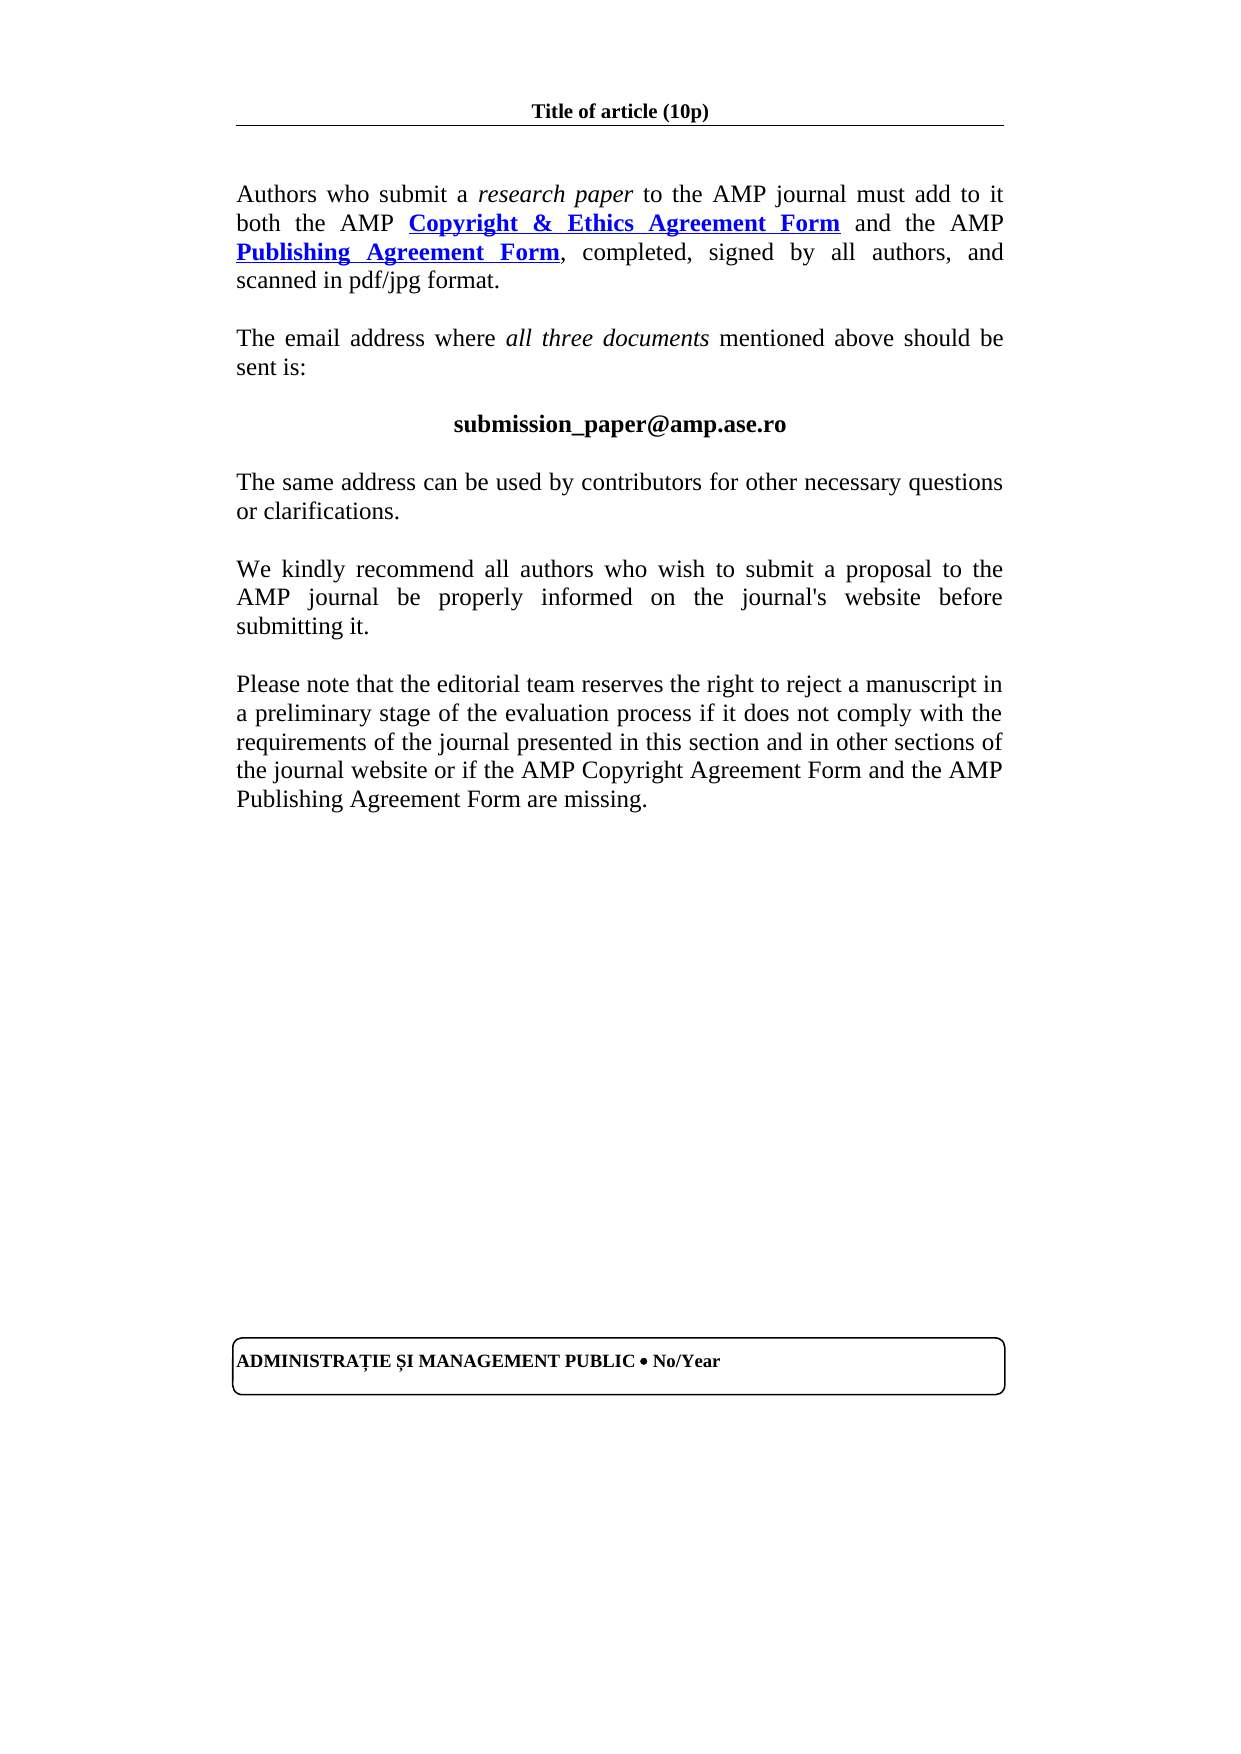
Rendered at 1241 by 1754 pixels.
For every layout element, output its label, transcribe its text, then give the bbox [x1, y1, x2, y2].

text The same address can be used by contributors for other necessary questions or clarifications. [236, 467, 1004, 524]
text The email address where all three documents mentioned above should be sent is: [236, 323, 1004, 380]
text submission_paper@amp.ase.ro [236, 409, 1004, 438]
text We kindly recommend all authors who wish to submit a proposal to the AMP journal be properly informed on the journal's website before submitting it. [236, 554, 1004, 640]
text Authors who submit a research paper to the AMP journal must add to it both the AMP Copyright & Ethics Agreement Form and the AMP Publishing Agreement Form, completed, signed by all authors, and scanned in pdf/jpg format. [236, 179, 1004, 294]
text Please note that the editorial team reserves the right to reject a manuscript in a preliminary stage of the evaluation process if it does not comply with the requirements of the journal presented in this section and in other sections of the journal website or if the AMP Copyright Agreement Form and the AMP Publishing Agreement Form are missing. [236, 669, 1004, 813]
